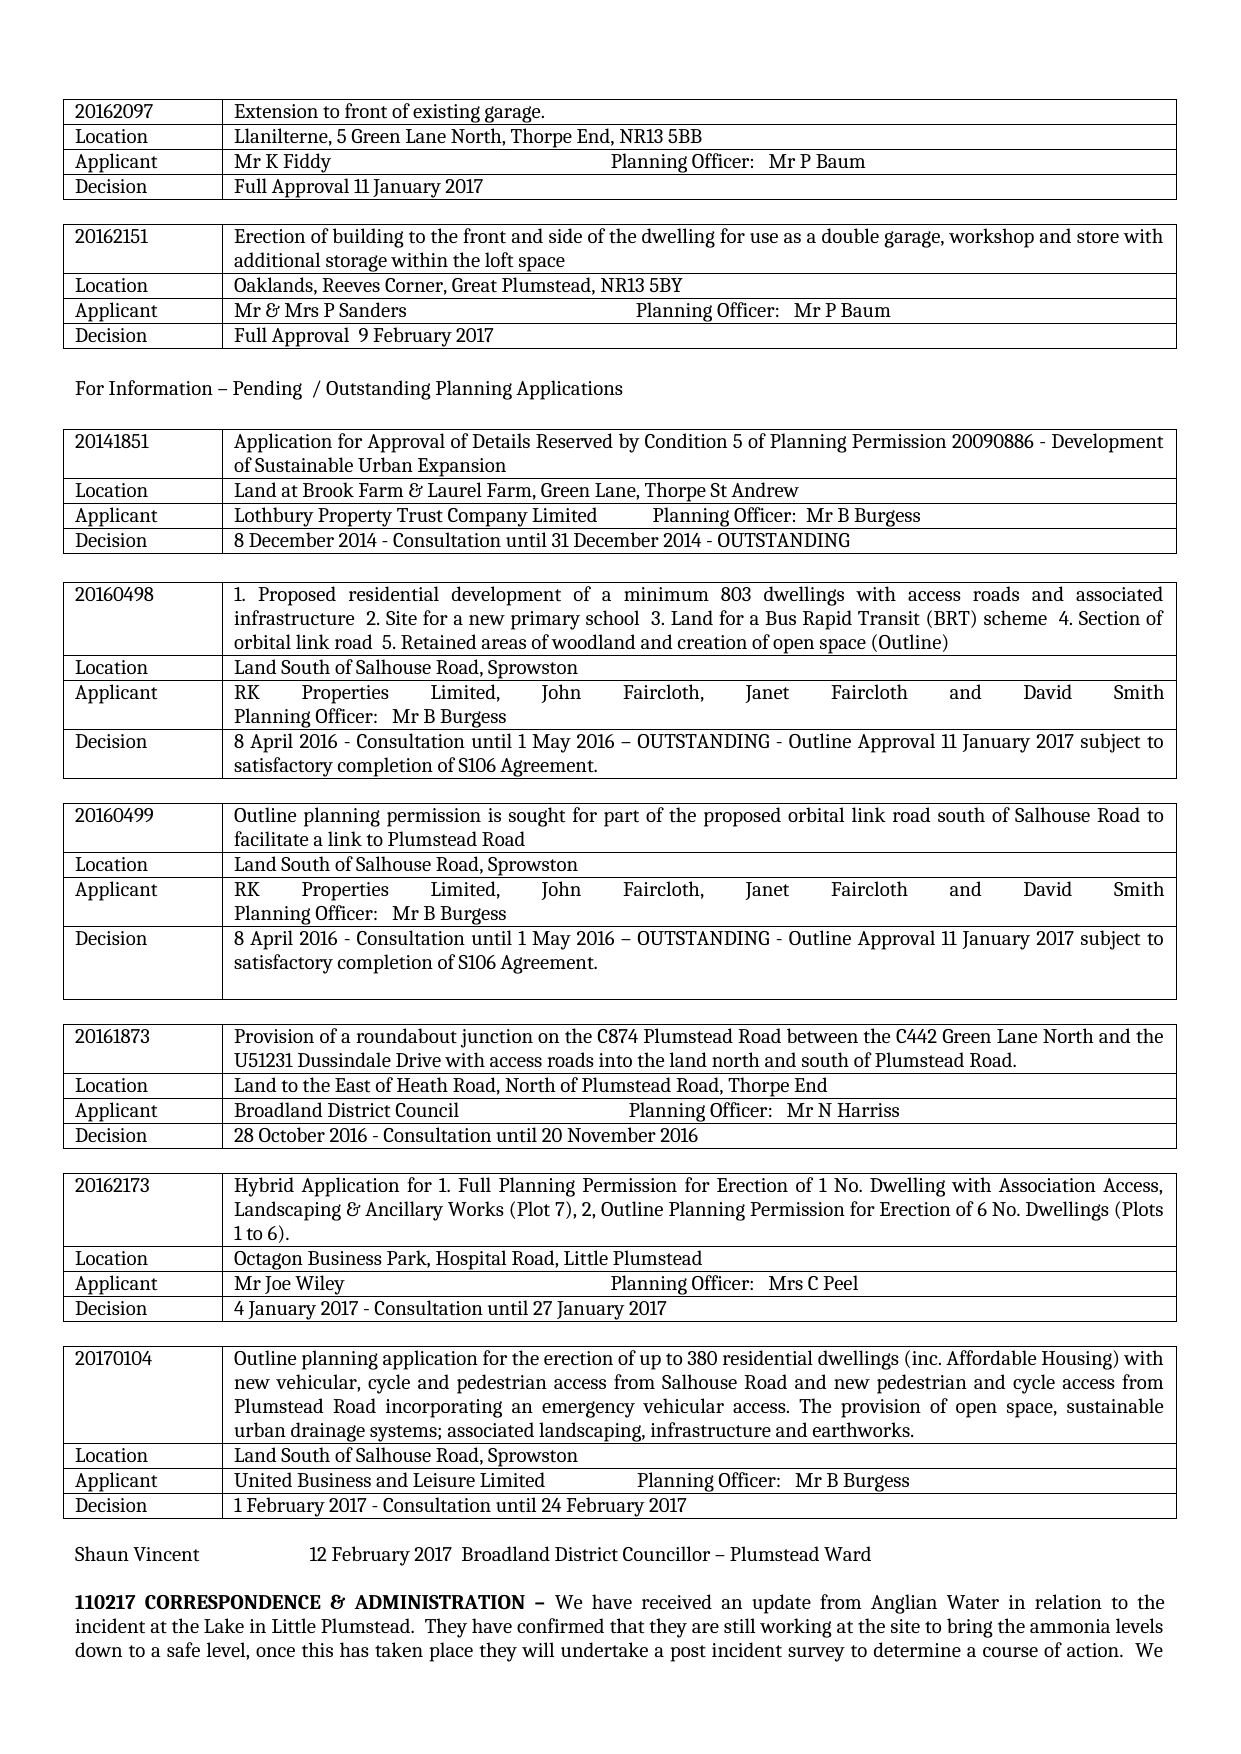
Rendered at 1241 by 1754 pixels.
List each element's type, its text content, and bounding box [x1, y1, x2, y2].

table_header 20170104 [64, 1347, 222, 1442]
table_cell Broadland District Council Planning Officer: Mr N Harriss [223, 1099, 1176, 1123]
table_cell Applicant [64, 150, 222, 174]
table_cell Applicant [64, 681, 222, 729]
table_cell Decision [64, 1124, 222, 1148]
table_cell Decision [64, 175, 222, 199]
table_cell Oaklands, Reeves Corner, Great Plumstead, NR13 5BY [223, 274, 1176, 298]
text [75, 1590, 1165, 1662]
table_cell Decision [64, 529, 222, 553]
table_header Application for Approval of Details Reserved by Condition 5 of Planning Permission 20090886 - Development of Sustainable Urban Expansion [223, 430, 1176, 478]
table_cell Full Approval 11 January 2017 [223, 175, 1176, 199]
table_cell Location [64, 853, 222, 877]
table_cell Decision [64, 927, 222, 999]
table_cell Location [64, 479, 222, 503]
table_cell Octagon Business Park, Hospital Road, Little Plumstead [223, 1247, 1176, 1271]
table_cell Location [64, 1074, 222, 1098]
table_cell RK Properties Limited, John Faircloth, Janet Faircloth and David Smith Planning Officer: Mr B Burgess [223, 878, 1176, 926]
table_cell Applicant [64, 1272, 222, 1296]
table_cell Location [64, 274, 222, 298]
table_cell Applicant [64, 1469, 222, 1492]
table_header 20141851 [64, 430, 222, 478]
table_cell Location [64, 656, 222, 680]
table_header Outline planning permission is sought for part of the proposed orbital link road south of Salhouse Road to facilitate a link to Plumstead Road [223, 804, 1176, 852]
table_cell 4 January 2017 - Consultation until 27 January 2017 [223, 1297, 1176, 1321]
table_cell United Business and Leisure Limited Planning Officer: Mr B Burgess [223, 1469, 1176, 1492]
table_cell Location [64, 1444, 222, 1467]
table_cell Full Approval 9 February 2017 [223, 324, 1176, 348]
table_cell 1 February 2017 - Consultation until 24 February 2017 [223, 1494, 1176, 1517]
table_cell 8 December 2014 - Consultation until 31 December 2014 - OUTSTANDING [223, 529, 1176, 553]
table_cell 28 October 2016 - Consultation until 20 November 2016 [223, 1124, 1176, 1148]
table_header Extension to front of existing garage. [223, 100, 1176, 124]
table_cell Land to the East of Heath Road, North of Plumstead Road, Thorpe End [223, 1074, 1176, 1098]
table_header 20161873 [64, 1025, 222, 1073]
table_cell Llanilterne, 5 Green Lane North, Thorpe End, NR13 5BB [223, 125, 1176, 149]
text Shaun Vincent 12 February 2017 Broadland District Councillor – Plumstead Ward [75, 1542, 1165, 1566]
table_header Hybrid Application for 1. Full Planning Permission for Erection of 1 No. Dwelling with Association Access, Landscaping & Ancillary Works (Plot 7), 2, Outline Planning Permission for Erection of 6 No. Dwellings (Plots 1 to 6). [223, 1174, 1176, 1246]
table_cell Decision [64, 730, 222, 778]
table_header Outline planning application for the erection of up to 380 residential dwellings (inc. Affordable Housing) with new vehicular, cycle and pedestrian access from Salhouse Road and new pedestrian and cycle access from Plumstead Road incorporating an emergency vehicular access. The provision of open space, sustainable urban drainage systems; associated landscaping, infrastructure and earthworks. [223, 1347, 1176, 1442]
table_cell Mr & Mrs P Sanders Planning Officer: Mr P Baum [223, 299, 1176, 323]
table_header 20162173 [64, 1174, 222, 1246]
text For Information – Pending / Outstanding Planning Applications [75, 377, 1165, 401]
table_cell Decision [64, 1494, 222, 1517]
table_cell Mr K Fiddy Planning Officer: Mr P Baum [223, 150, 1176, 174]
table_cell Applicant [64, 299, 222, 323]
table_header 20162151 [64, 225, 222, 273]
table_header 1. Proposed residential development of a minimum 803 dwellings with access roads and associated infrastructure 2. Site for a new primary school 3. Land for a Bus Rapid Transit (BRT) scheme 4. Section of orbital link road 5. Retained areas of woodland and creation of open space (Outline) [223, 583, 1176, 655]
table_cell Land at Brook Farm & Laurel Farm, Green Lane, Thorpe St Andrew [223, 479, 1176, 503]
table_header Erection of building to the front and side of the dwelling for use as a double garage, workshop and store with additional storage within the loft space [223, 225, 1176, 273]
table_header 20162097 [64, 100, 222, 124]
table_cell Decision [64, 324, 222, 348]
table_cell Land South of Salhouse Road, Sprowston [223, 1444, 1176, 1467]
table_cell Location [64, 125, 222, 149]
table_cell Land South of Salhouse Road, Sprowston [223, 853, 1176, 877]
table_cell Applicant [64, 1099, 222, 1123]
table_header Provision of a roundabout junction on the C874 Plumstead Road between the C442 Green Lane North and the U51231 Dussindale Drive with access roads into the land north and south of Plumstead Road. [223, 1025, 1176, 1073]
table_cell 8 April 2016 - Consultation until 1 May 2016 – OUTSTANDING - Outline Approval 11 January 2017 subject to satisfactory completion of S106 Agreement. [223, 927, 1176, 999]
table_cell 8 April 2016 - Consultation until 1 May 2016 – OUTSTANDING - Outline Approval 11 January 2017 subject to satisfactory completion of S106 Agreement. [223, 730, 1176, 778]
table_cell Applicant [64, 878, 222, 926]
table_header 20160498 [64, 583, 222, 655]
table_cell Decision [64, 1297, 222, 1321]
table_cell Location [64, 1247, 222, 1271]
table_cell Applicant [64, 504, 222, 528]
table_header 20160499 [64, 804, 222, 852]
table_cell Land South of Salhouse Road, Sprowston [223, 656, 1176, 680]
table_cell Mr Joe Wiley Planning Officer: Mrs C Peel [223, 1272, 1176, 1296]
table_cell Lothbury Property Trust Company Limited Planning Officer: Mr B Burgess [223, 504, 1176, 528]
table_cell RK Properties Limited, John Faircloth, Janet Faircloth and David Smith Planning Officer: Mr B Burgess [223, 681, 1176, 729]
